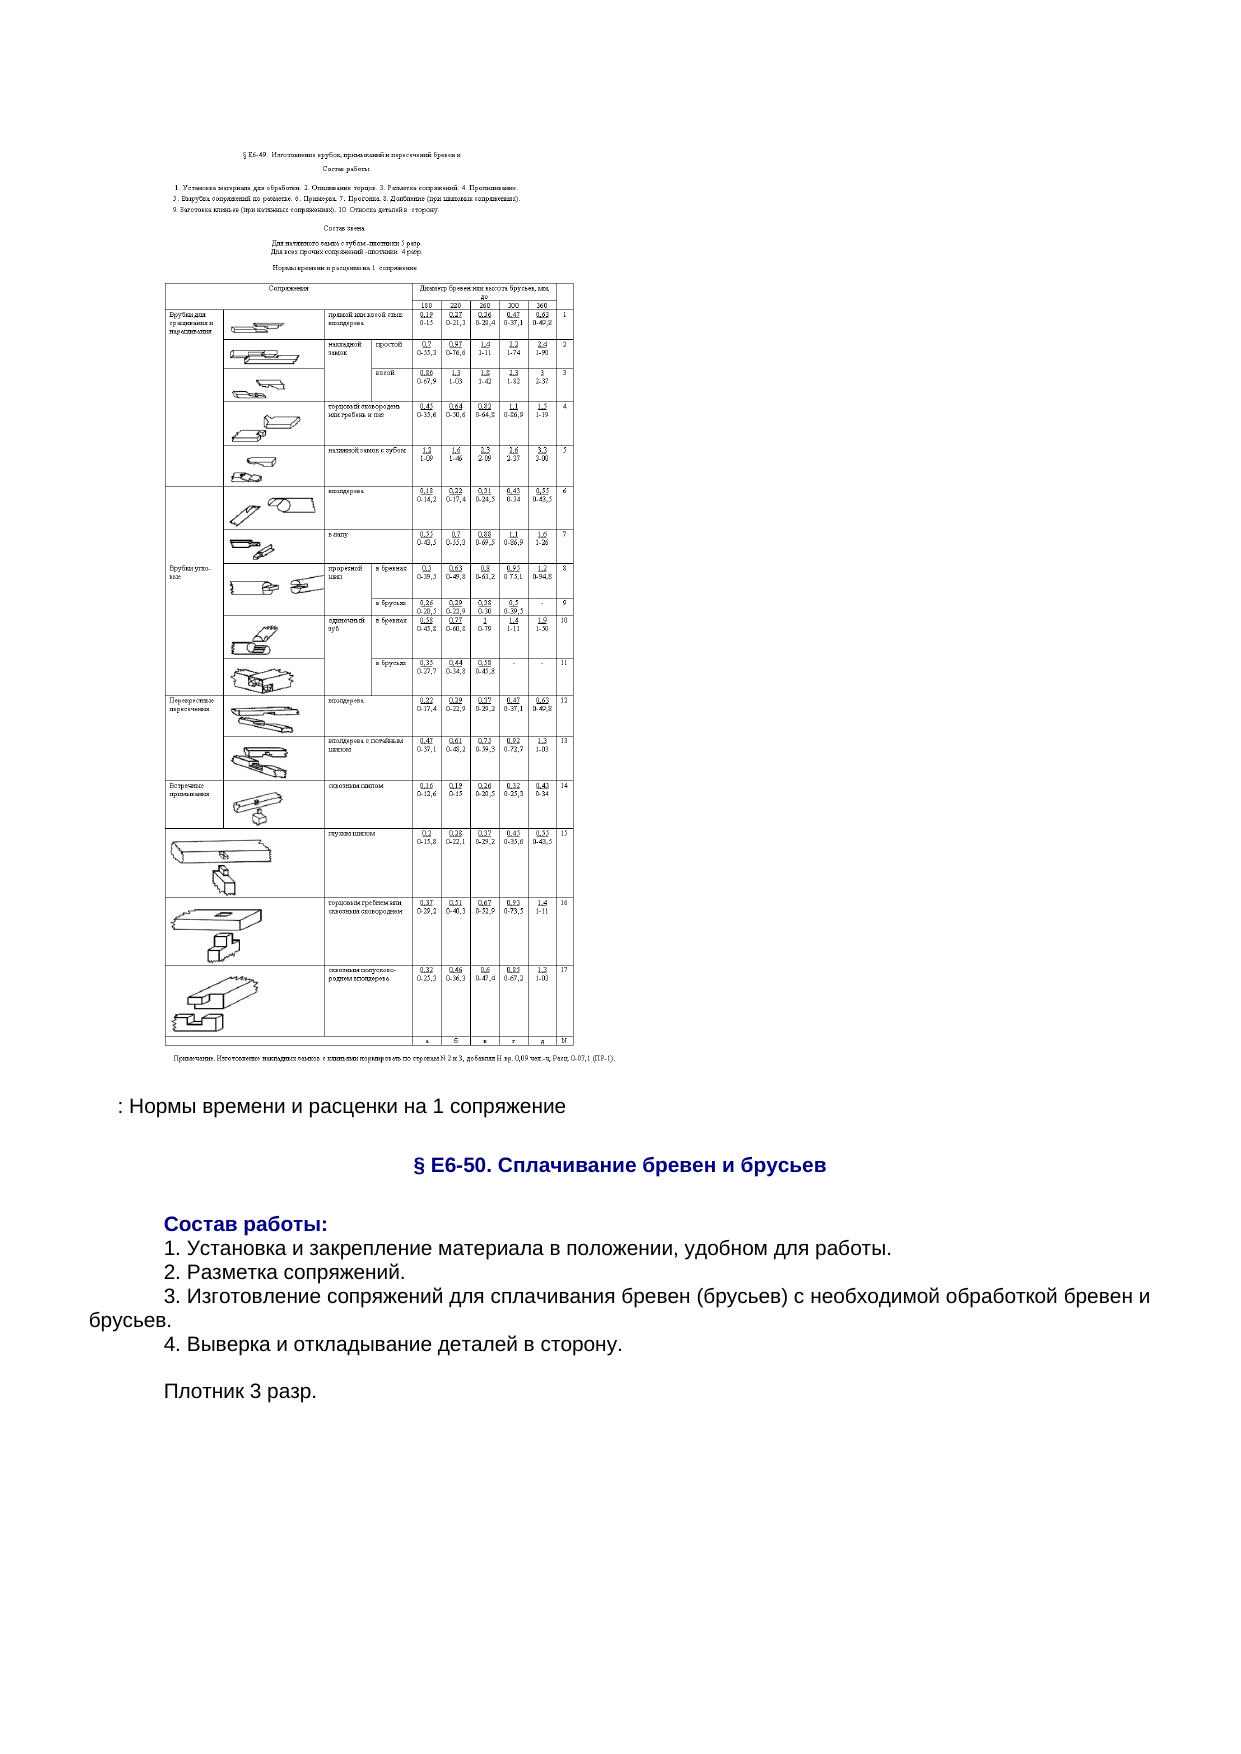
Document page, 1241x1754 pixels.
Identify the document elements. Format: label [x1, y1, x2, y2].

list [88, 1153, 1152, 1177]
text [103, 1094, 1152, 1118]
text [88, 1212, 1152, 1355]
picture [163, 150, 624, 1071]
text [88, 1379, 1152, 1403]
